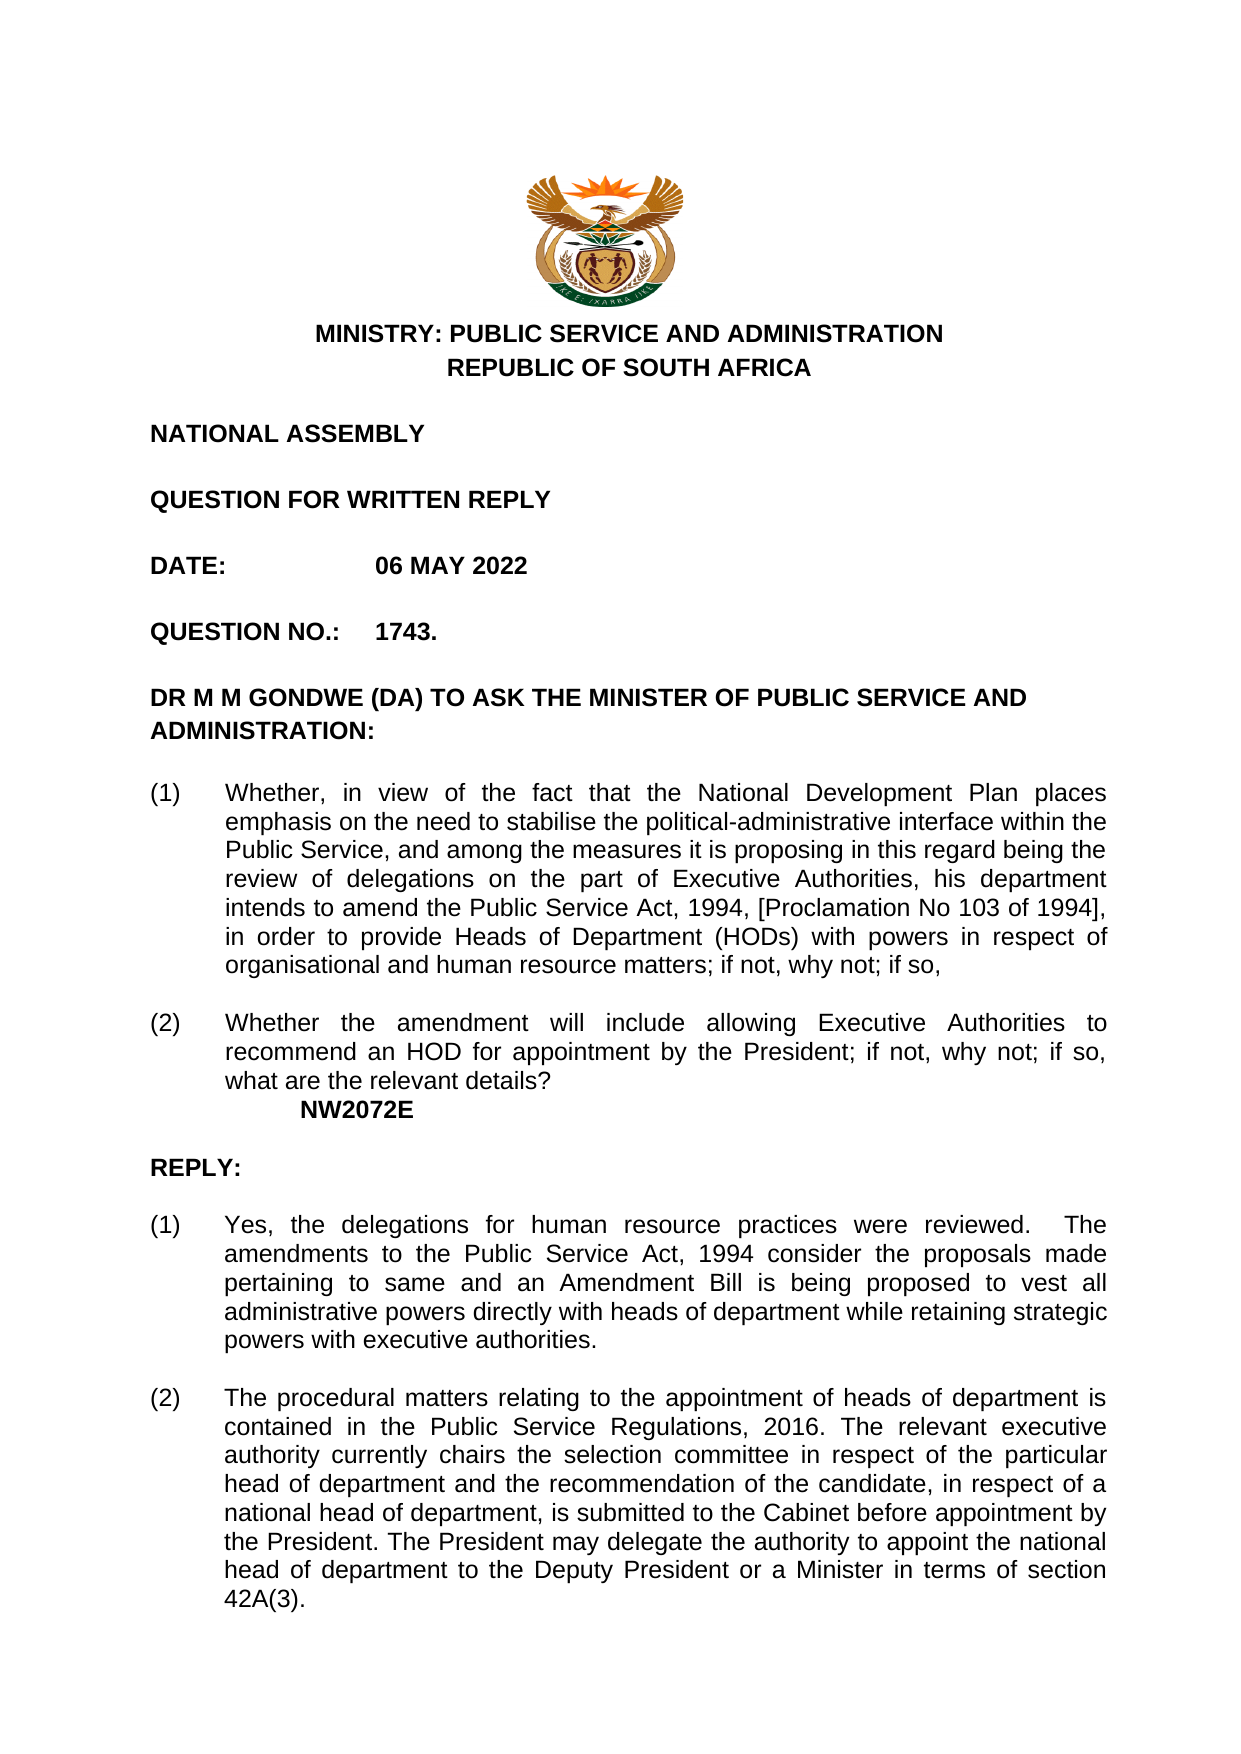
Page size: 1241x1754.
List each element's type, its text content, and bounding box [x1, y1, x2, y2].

text QUESTION FOR WRITTEN REPLY [150, 484, 1108, 513]
text REPUBLIC OF SOUTH AFRICA [150, 352, 1108, 381]
list Yes, the delegations for human resource practices were reviewed. The amendments to the Public Service Act, 1994 consider the proposals made pertaining to same and an Amendment Bill is being proposed to vest all administrative powers directly with heads of department while retaining strategic powers with executive authorities. [150, 1210, 1108, 1354]
text DR M M GONDWE (DA) TO ASK THE MINISTER OF PUBLIC SERVICE AND ADMINISTRATION: [150, 683, 1108, 744]
list The procedural matters relating to the appointment of heads of department is contained in the Public Service Regulations, 2016. The relevant executive authority currently chairs the selection committee in respect of the particular head of department and the recommendation of the candidate, in respect of a national head of department, is submitted to the Cabinet before appointment by the President. The President may delegate the authority to appoint the national head of department to the Deputy President or a Minister in terms of section 42A(3). [150, 1383, 1108, 1613]
text NATIONAL ASSEMBLY [150, 418, 1108, 447]
text (2) Whether the amendment will include allowing Executive Authorities to recommend an HOD for appointment by the President; if not, why not; if so, what are the relevant details? NW2072E [150, 1008, 1108, 1123]
text DATE: 06 MAY 2022 [150, 551, 1108, 579]
text (1) Whether, in view of the fact that the National Development Plan places emphasis on the need to stabilise the political-administrative interface within the Public Service, and among the measures it is proposing in this regard being the review of delegations on the part of Executive Authorities, his department intends to amend the Public Service Act, 1994, [Proclamation No 103 of 1994], in order to provide Heads of Department (HODs) with powers in respect of organisational and human resource matters; if not, why not; if so, [150, 778, 1108, 979]
picture [526, 175, 684, 307]
text MINISTRY: PUBLIC SERVICE AND ADMINISTRATION [150, 319, 1108, 348]
text QUESTION NO.: 1743. [150, 617, 1108, 645]
text REPLY: [150, 1152, 1108, 1181]
